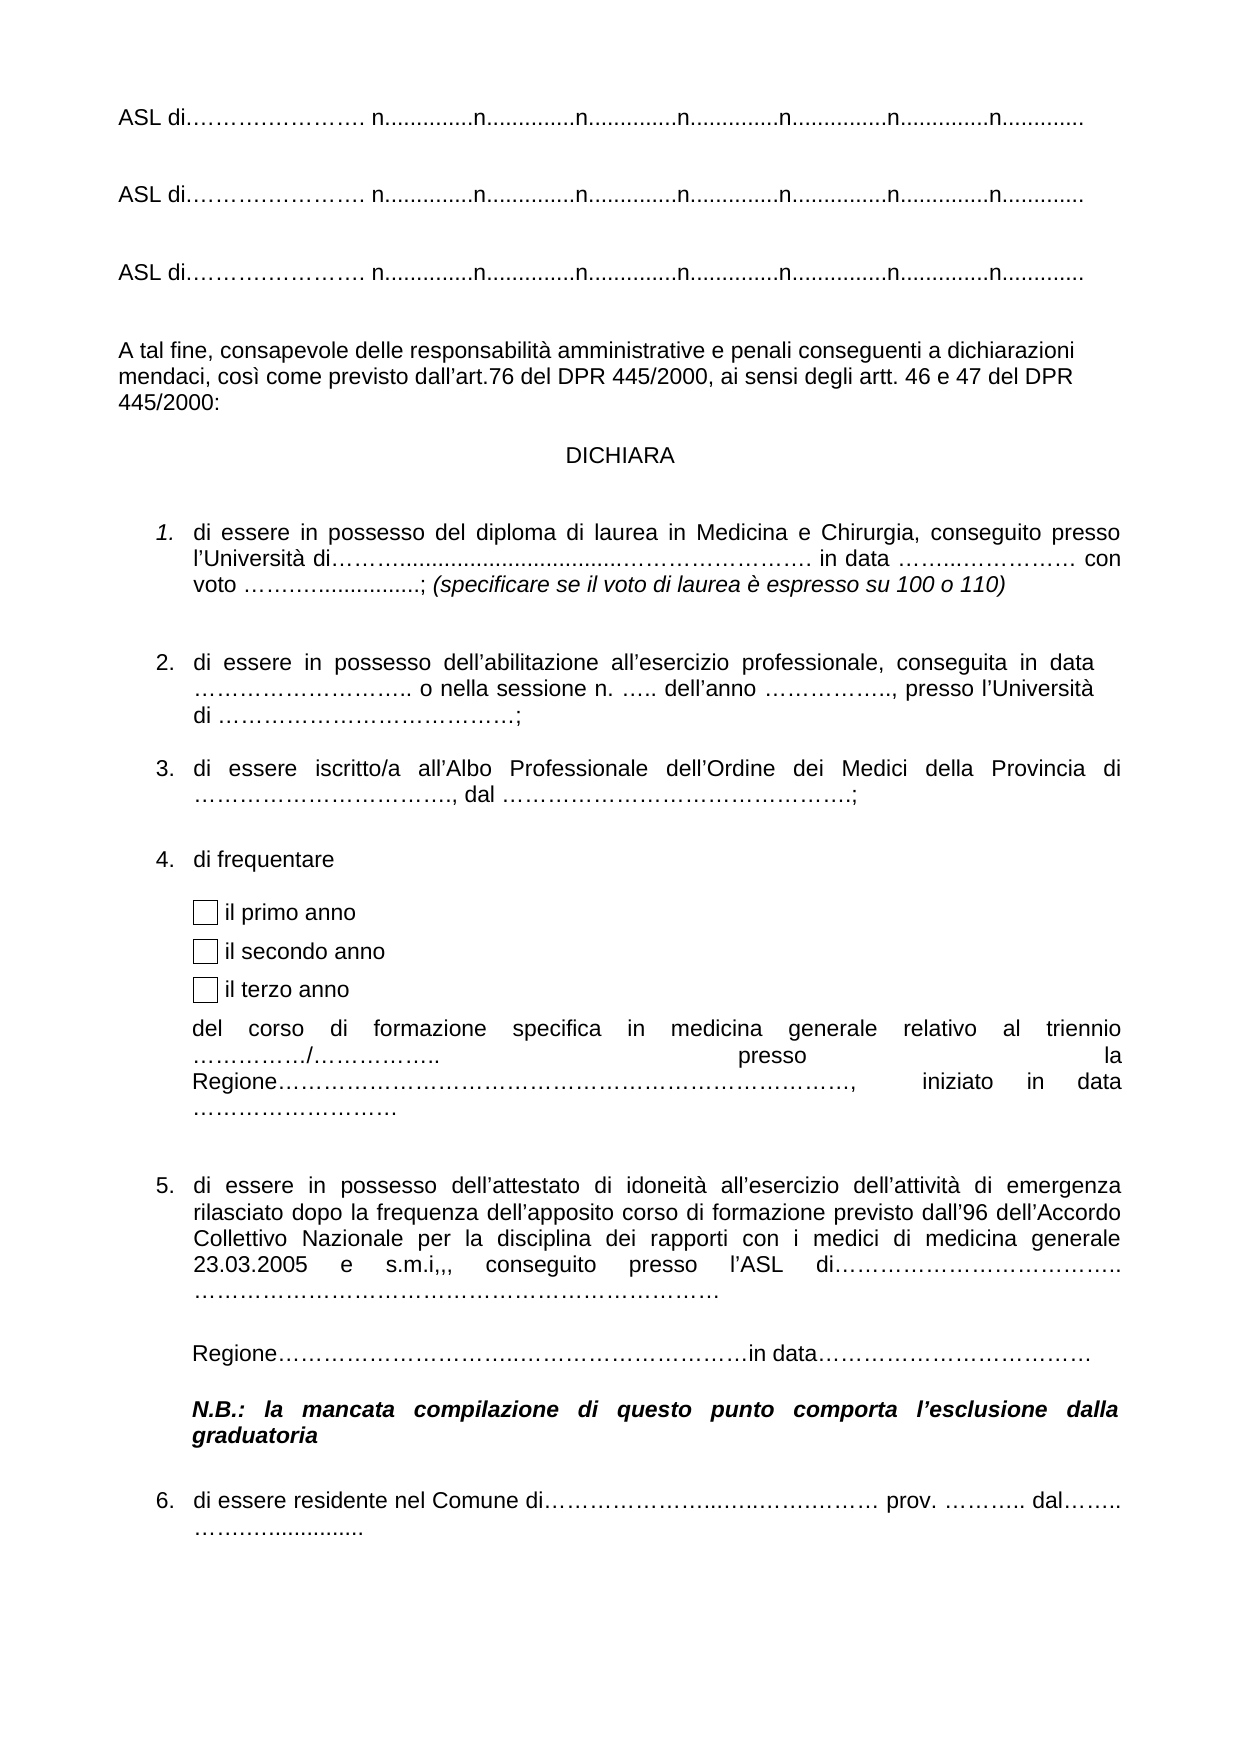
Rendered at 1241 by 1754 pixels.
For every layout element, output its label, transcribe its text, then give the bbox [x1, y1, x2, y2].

list di essere in possesso dell’attestato di idoneità all’esercizio dell’attività di emergenza rilasciato dopo la frequenza dell’apposito corso di formazione previsto dall’96 dell’Accordo Collettivo Nazionale per la disciplina dei rapporti con i medici di medicina generale 23.03.2005 e s.m.i,,, conseguito presso l’ASL di………………………………..…………………………………………………………… [156, 1172, 1122, 1304]
list di frequentare [156, 846, 1122, 872]
text il primo anno [192, 899, 1122, 925]
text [118, 259, 1122, 285]
text il secondo anno [192, 938, 1122, 964]
text il terzo anno [192, 976, 1122, 1003]
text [118, 103, 1122, 130]
text N.B.: la mancata compilazione di questo punto comporta l’esclusione dalla graduatoria [192, 1396, 1122, 1448]
list di essere in possesso del diploma di laurea in Medicina e Chirurgia, conseguito presso l’Università di………...................................……………………. in data ……...…………… con voto …….…................; (specificare se il voto di laurea è espresso su 100 o 110) [156, 519, 1122, 598]
list di essere residente nel Comune di…………………...…..…….……… prov. ……….. dal……..…….…............... [156, 1487, 1122, 1540]
text del corso di formazione specifica in medicina generale relativo al triennio ……………/…………….. presso la Regione…………………………………………………………………, iniziato in data ……………………… [192, 1015, 1122, 1121]
subtitle DICHIARA [118, 442, 1122, 468]
text A tal fine, consapevole delle responsabilità amministrative e penali conseguenti a dichiarazioni mendaci, così come previsto dall’art.76 del DPR 445/2000, ai sensi degli artt. 46 e 47 del DPR 445/2000: [118, 337, 1122, 416]
list di essere iscritto/a all’Albo Professionale dell’Ordine dei Medici della Provincia di ……………………………., dal ……………………………………….; [156, 754, 1122, 807]
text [118, 181, 1122, 207]
text Regione…………………………..…………………………in data……………………………… [118, 1340, 1122, 1367]
list di essere in possesso dell’abilitazione all’esercizio professionale, conseguita in data ……………………….. o nella sessione n. ….. dell’anno …………….., presso l’Università di …………………………………; [156, 649, 1095, 728]
